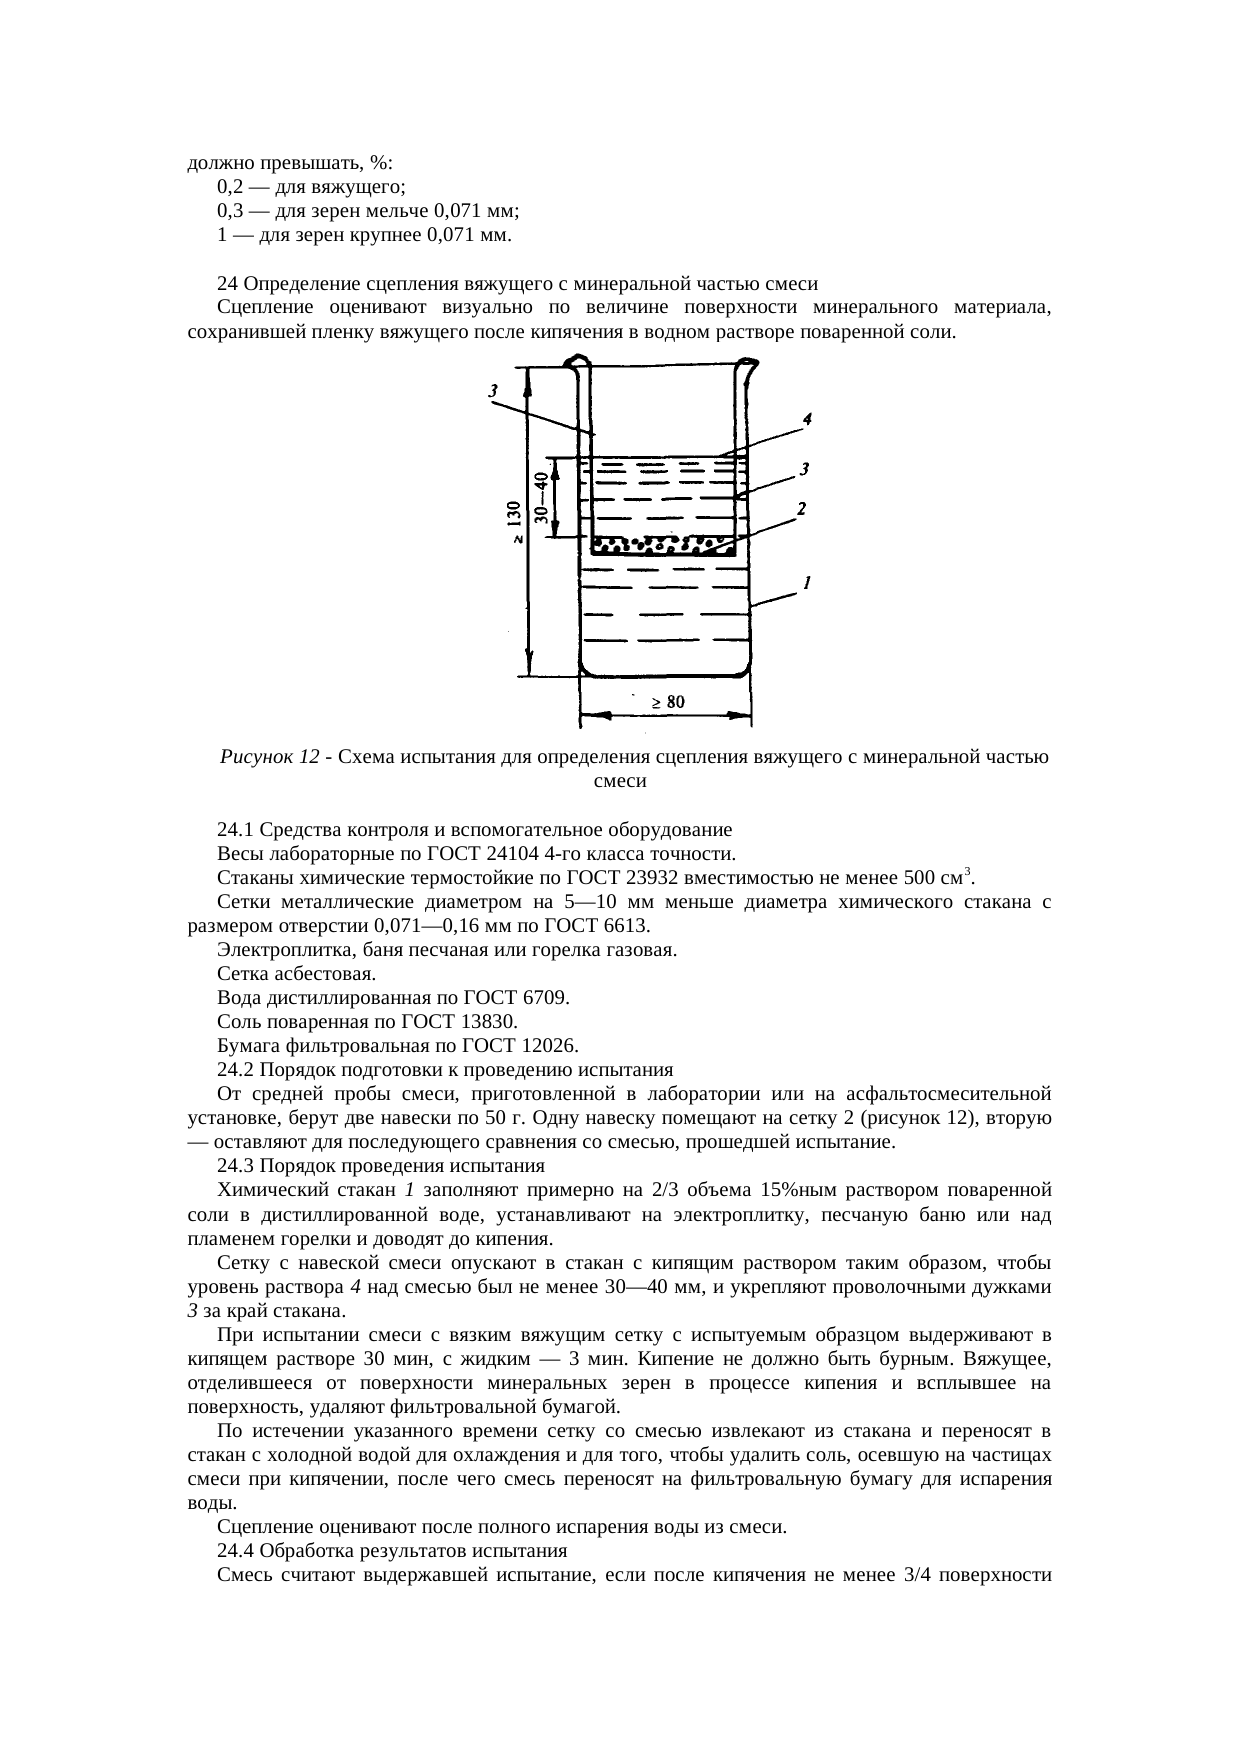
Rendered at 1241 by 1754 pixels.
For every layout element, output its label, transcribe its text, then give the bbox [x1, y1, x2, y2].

picture [452, 342, 817, 744]
text 24.1 Средства контроля и вспомогательное оборудование [187, 816, 1053, 840]
text Сетки металлические диаметром на 5—10 мм меньше диаметра химического стакана с размером отверстии 0,071—0,16 мм по ГОСТ 6613. [187, 888, 1053, 937]
text Рисунок 12 - Схема испытания для определения сцепления вяжущего с минеральной частью смеси [187, 744, 1053, 792]
text Сцепление оценивают визуально по величине поверхности минерального материала, сохранившей пленку вяжущего после кипячения в водном растворе поваренной соли. [187, 294, 1053, 342]
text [187, 150, 1053, 174]
text От средней пробы смеси, приготовленной в лаборатории или на асфальтосмесительной установке, берут две навески по 50 г. Одну навеску помещают на сетку 2 (рисунок 12), вторую — оставляют для последующего сравнения со смесью, прошедшей испытание. [187, 1081, 1053, 1153]
text Химический стакан 1 заполняют примерно на 2/3 объема 15%ным раствором поваренной соли в дистиллированной воде, устанавливают на электроплитку, песчаную баню или над пламенем горелки и доводят до кипения. [187, 1177, 1053, 1249]
text 24.3 Порядок проведения испытания [187, 1153, 1053, 1177]
text Электроплитка, баня песчаная или горелка газовая. [187, 937, 1053, 961]
text Соль поваренная по ГОСТ 13830. [187, 1009, 1053, 1033]
text По истечении указанного времени сетку со смесью извлекают из стакана и переносят в стакан с холодной водой для охлаждения и для того, чтобы удалить соль, осевшую на частицах смеси при кипячении, после чего смесь переносят на фильтровальную бумагу для испарения воды. [187, 1418, 1053, 1514]
text Сетка асбестовая. [187, 961, 1053, 985]
text 24.4 Обработка результатов испытания [187, 1538, 1053, 1562]
text Стаканы химические термостойкие по ГОСТ 23932 вместимостью не менее 500 см3. [187, 864, 1053, 888]
text 0,2 — для вяжущего; [187, 174, 1053, 198]
text 0,3 — для зерен мельче 0,071 мм; [187, 198, 1053, 222]
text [187, 1562, 1053, 1586]
text 1 — для зерен крупнее 0,071 мм. [187, 222, 1053, 246]
text 24 Определение сцепления вяжущего с минеральной частью смеси [187, 270, 1053, 294]
text Бумага фильтровальная по ГОСТ 12026. [187, 1033, 1053, 1057]
text Сетку с навеской смеси опускают в стакан с кипящим раствором таким образом, чтобы уровень раствора 4 над смесью был не менее 30—40 мм, и укрепляют проволочными дужками 3 за край стакана. [187, 1249, 1053, 1322]
text Вода дистиллированная по ГОСТ 6709. [187, 985, 1053, 1009]
text При испытании смеси с вязким вяжущим сетку с испытуемым образцом выдерживают в кипящем растворе 30 мин, с жидким — 3 мин. Кипение не должно быть бурным. Вяжущее, отделившееся от поверхности минеральных зерен в процессе кипения и всплывшее на поверхность, удаляют фильтровальной бумагой. [187, 1322, 1053, 1418]
text 24.2 Порядок подготовки к проведению испытания [187, 1057, 1053, 1081]
text Сцепление оценивают после полного испарения воды из смеси. [187, 1514, 1053, 1538]
text Весы лабораторные по ГОСТ 24104 4-го класса точности. [187, 840, 1053, 864]
